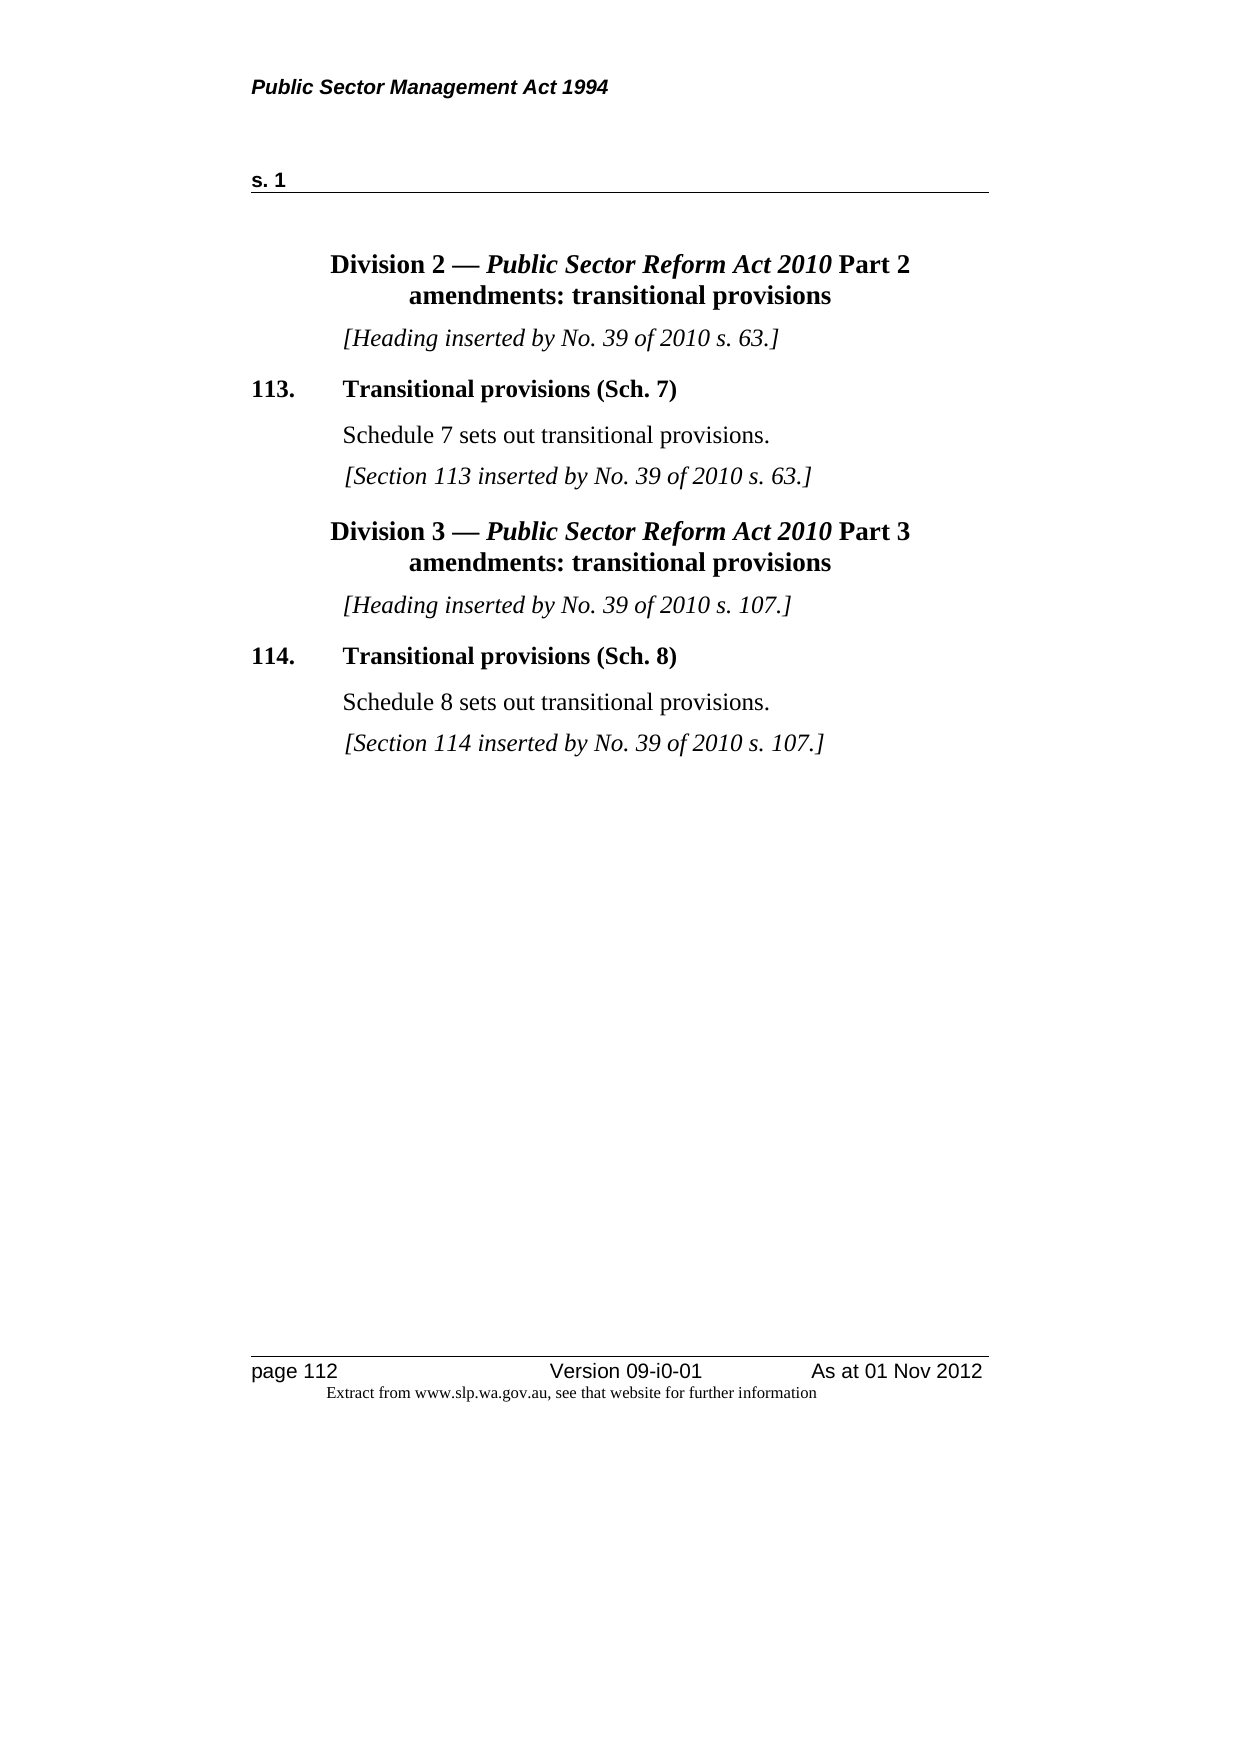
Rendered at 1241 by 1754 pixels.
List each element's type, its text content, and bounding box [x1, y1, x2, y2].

text Schedule 8 sets out transitional provisions. [251, 687, 989, 716]
subtitle Division 2 — Public Sector Reform Act 2010 Part 2 amendments: transitional provisions [251, 248, 989, 310]
subtitle Division 3 — Public Sector Reform Act 2010 Part 3 amendments: transitional provisions [251, 515, 989, 577]
text Schedule 7 sets out transitional provisions. [251, 420, 989, 449]
subtitle 114. Transitional provisions (Sch. 8) [251, 641, 989, 670]
subtitle [Heading inserted by No. 39 of 2010 s. 107.] [251, 590, 989, 618]
text [Section 114 inserted by No. 39 of 2010 s. 107.] [251, 728, 989, 757]
subtitle [Heading inserted by No. 39 of 2010 s. 63.] [251, 323, 989, 352]
text [Section 113 inserted by No. 39 of 2010 s. 63.] [251, 461, 989, 490]
subtitle 113. Transitional provisions (Sch. 7) [251, 374, 989, 403]
